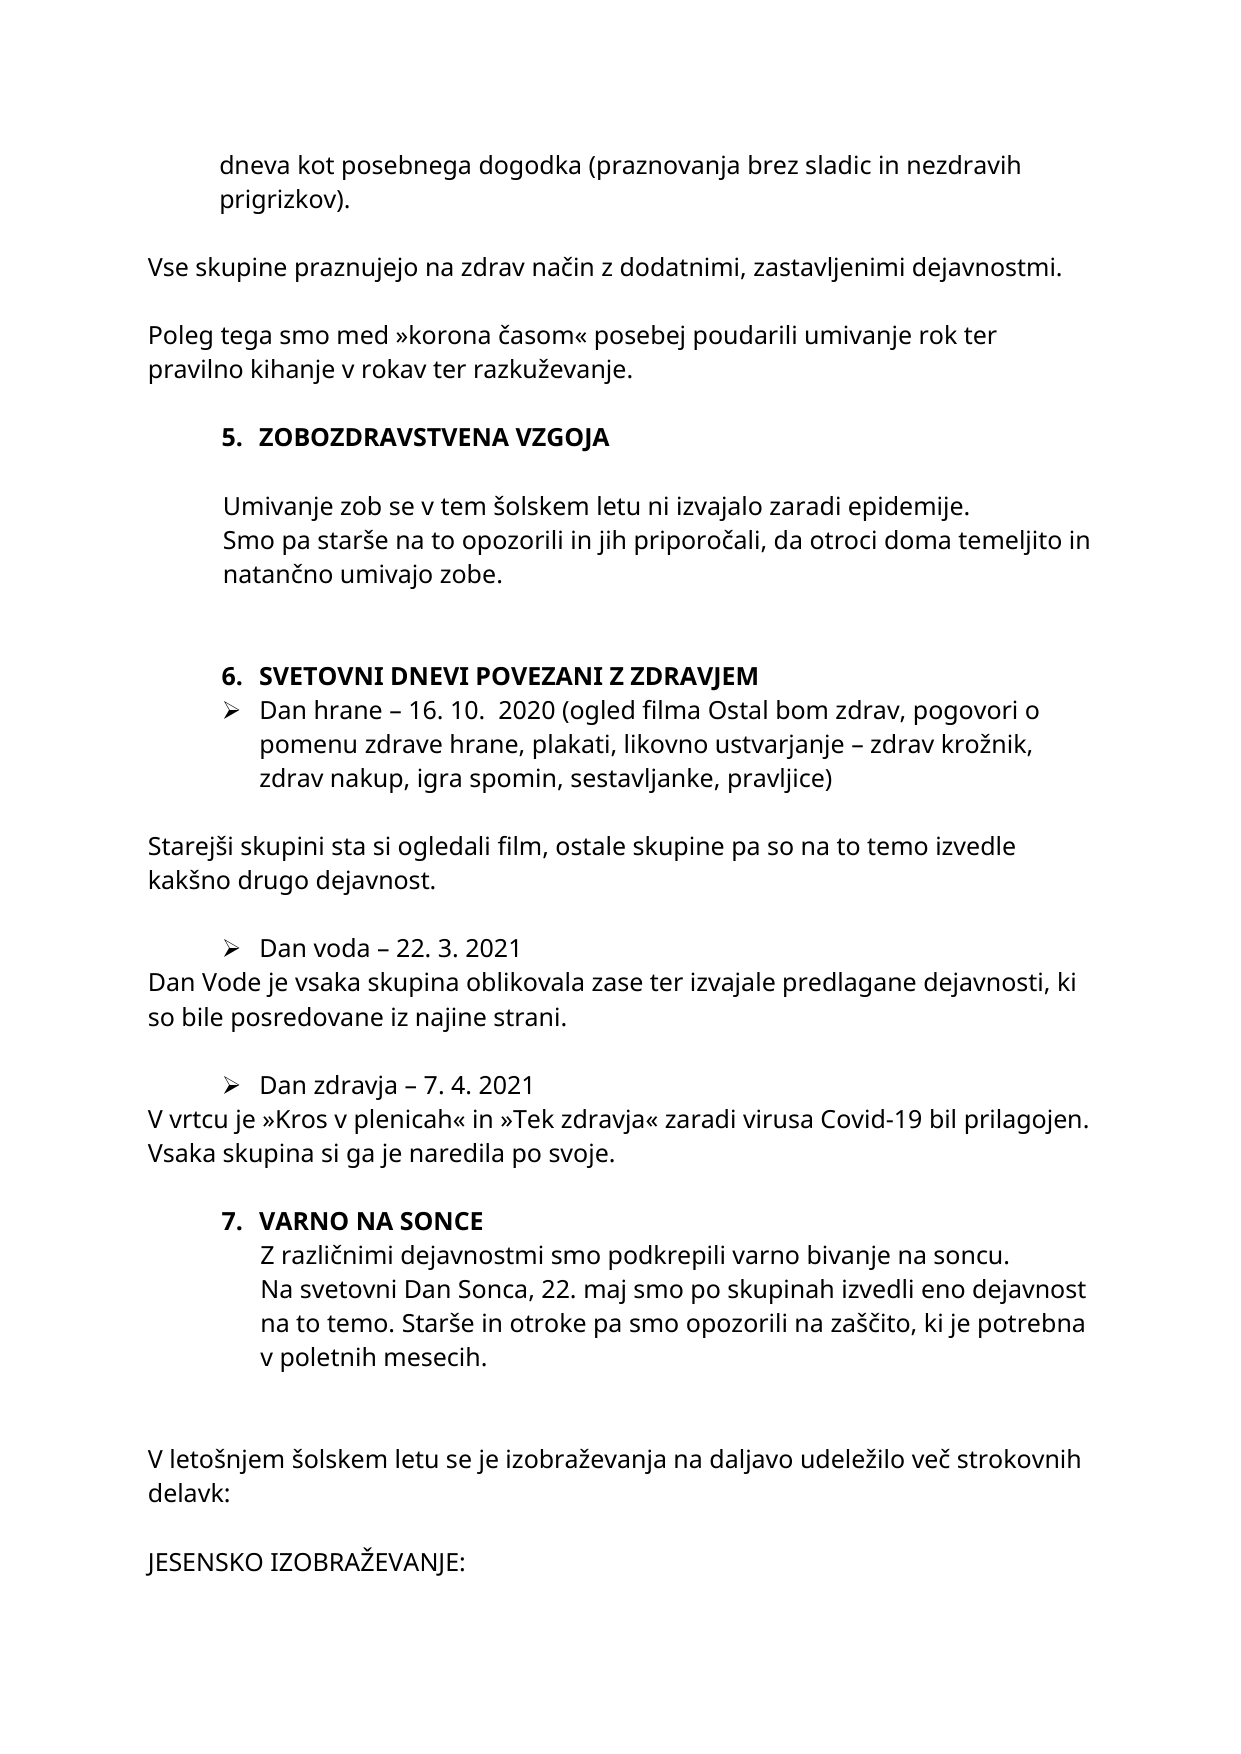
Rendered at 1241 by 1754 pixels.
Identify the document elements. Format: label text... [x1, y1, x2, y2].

text Umivanje zob se v tem šolskem letu ni izvajalo zaradi epidemije. [223, 488, 1093, 522]
text V vrtcu je »Kros v plenicah« in »Tek zdravja« zaradi virusa Covid-19 bil prilagojen. Vsaka skupina si ga je naredila po svoje. [148, 1101, 1093, 1169]
list Dan zdravja – 7. 4. 2021 [222, 1067, 1093, 1101]
text Starejši skupini sta si ogledali film, ostale skupine pa so na to temo izvedle kakšno drugo dejavnost. [148, 829, 1093, 897]
text dneva kot posebnega dogodka (praznovanja brez sladic in nezdravih [148, 148, 1093, 182]
text prigrizkov). [148, 182, 1093, 216]
text V letošnjem šolskem letu se je izobraževanja na daljavo udeležilo več strokovnih delavk: [148, 1442, 1093, 1510]
text Poleg tega smo med »korona časom« posebej poudarili umivanje rok ter pravilno kihanje v rokav ter razkuževanje. [148, 318, 1093, 386]
text Dan Vode je vsaka skupina oblikovala zase ter izvajale predlagane dejavnosti, ki so bile posredovane iz najine strani. [148, 965, 1093, 1033]
list SVETOVNI DNEVI POVEZANI Z ZDRAVJEM [221, 658, 1093, 693]
text Smo pa starše na to opozorili in jih priporočali, da otroci doma temeljito in natančno umivajo zobe. [223, 522, 1093, 590]
text Vse skupine praznujejo na zdrav način z dodatnimi, zastavljenimi dejavnostmi. [148, 250, 1093, 284]
list Na svetovni Dan Sonca, 22. maj smo po skupinah izvedli eno dejavnost na to temo. Starše in otroke pa smo opozorili na zaščito, ki je potrebna v poletnih mesecih. [260, 1272, 1093, 1374]
list Dan hrane – 16. 10. 2020 (ogled filma Ostal bom zdrav, pogovori o pomenu zdrave hrane, plakati, likovno ustvarjanje – zdrav krožnik, zdrav nakup, igra spomin, sestavljanke, pravljice) [222, 693, 1093, 795]
list Z različnimi dejavnostmi smo podkrepili varno bivanje na soncu. [260, 1238, 1093, 1272]
list ZOBOZDRAVSTVENA VZGOJA [221, 420, 1093, 454]
list Dan voda – 22. 3. 2021 [222, 931, 1093, 965]
list VARNO NA SONCE [221, 1203, 1093, 1238]
text JESENSKO IZOBRAŽEVANJE: [148, 1544, 1093, 1578]
